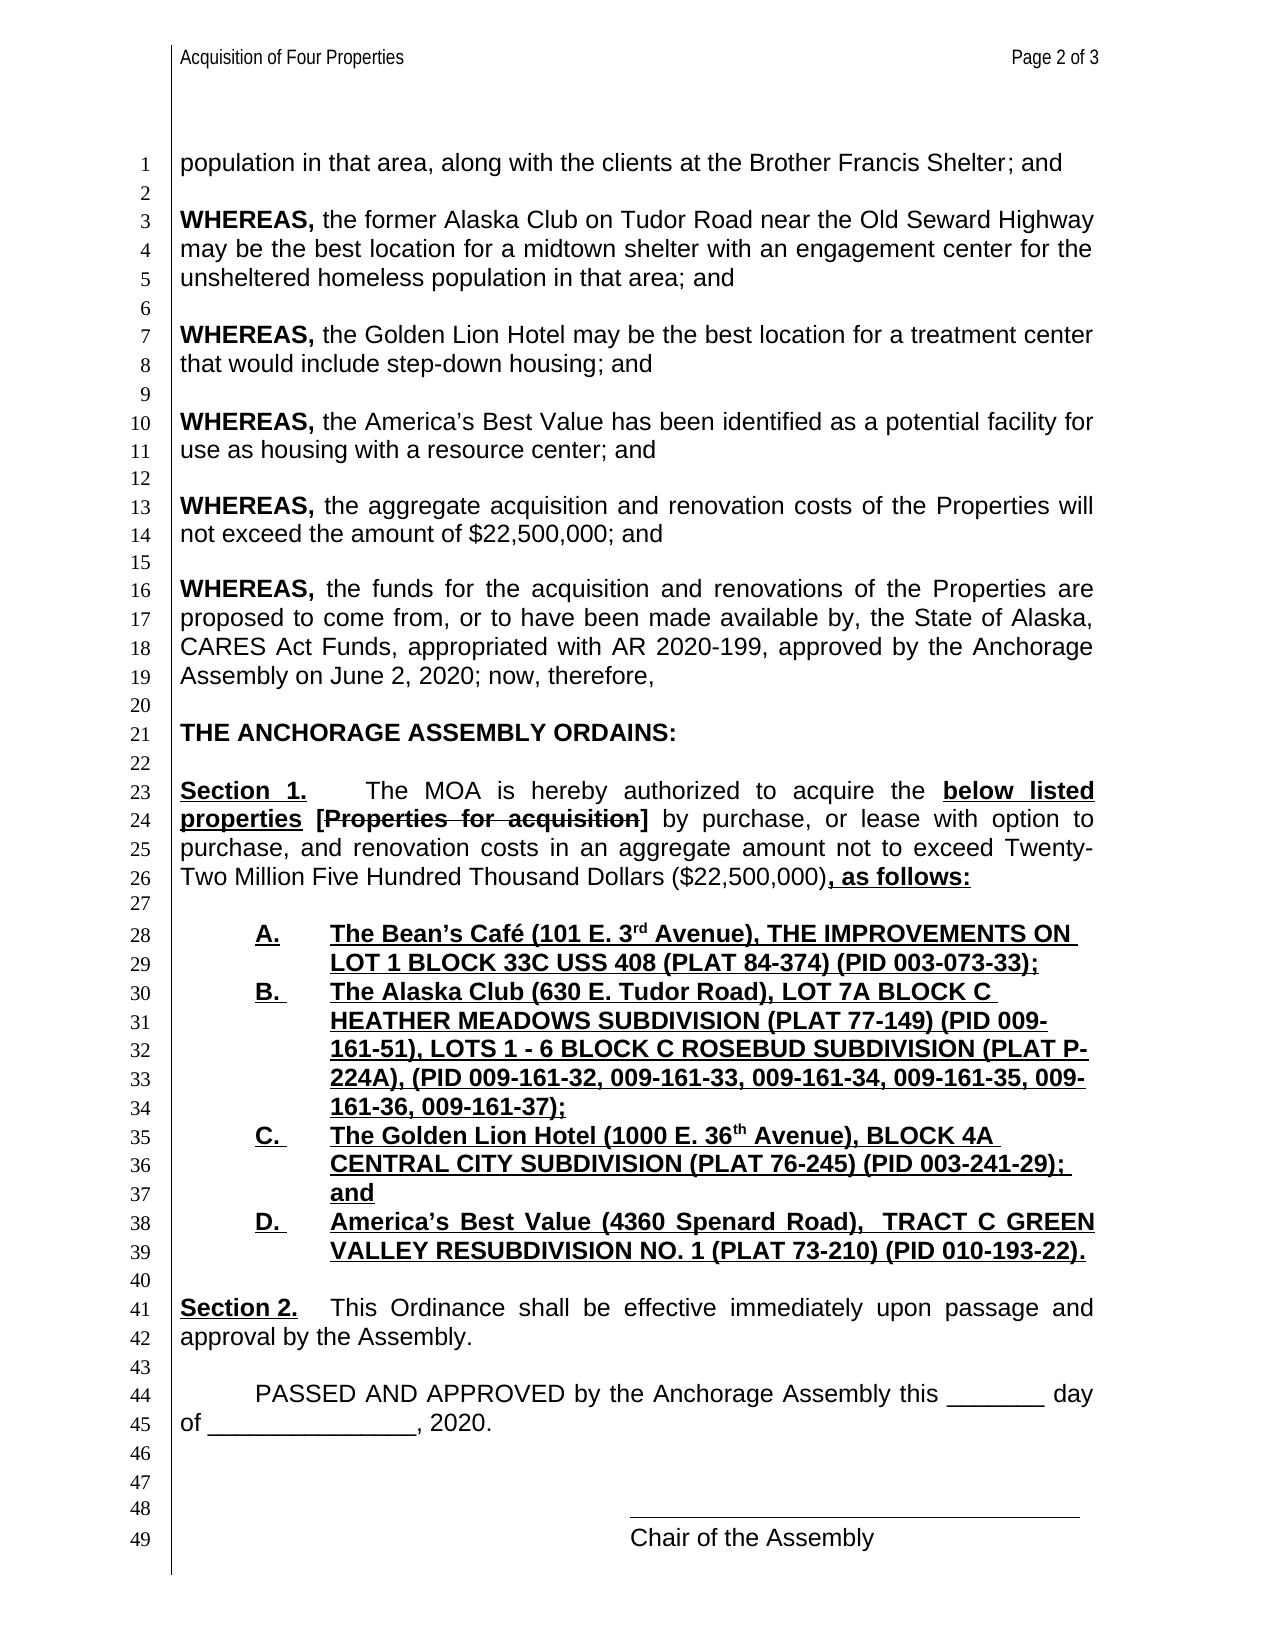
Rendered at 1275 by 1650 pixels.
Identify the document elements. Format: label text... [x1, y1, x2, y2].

text THE ANCHORAGE ASSEMBLY ORDAINS: [180, 718, 1095, 747]
text C. The Golden Lion Hotel (1000 E. 36th Avenue), BLOCK 4A CENTRAL CITY SUBDIVISION (PLAT 76-245) (PID 003-241-29); and [255, 1121, 1095, 1207]
text WHEREAS, the Golden Lion Hotel may be the best location for a treatment center that would include step-down housing; and [180, 321, 1095, 378]
text WHEREAS, the aggregate acquisition and renovation costs of the Properties will not exceed the amount of $22,500,000; and [180, 491, 1095, 548]
text A. The Bean’s Café (101 E. 3rd Avenue), THE IMPROVEMENTS ON LOT 1 BLOCK 33C USS 408 (PLAT 84-374) (PID 003-073-33); [255, 919, 1095, 977]
text Chair of the Assembly [180, 1523, 1095, 1552]
text PASSED AND APPROVED by the Anchorage Assembly this _______ day of _______________, 2020. [180, 1379, 1095, 1437]
text WHEREAS, the former Alaska Club on Tudor Road near the Old Seward Highway may be the best location for a midtown shelter with an engagement center for the unsheltered homeless population in that area; and [180, 206, 1095, 292]
text Section 2. This Ordinance shall be effective immediately upon passage and approval by the Assembly. [180, 1293, 1095, 1351]
text B. The Alaska Club (630 E. Tudor Road), LOT 7A BLOCK C HEATHER MEADOWS SUBDIVISION (PLAT 77-149) (PID 009-161-51), LOTS 1 - 6 BLOCK C ROSEBUD SUBDIVISION (PLAT P-224A), (PID 009-161-32, 009-161-33, 009-161-34, 009-161-35, 009-161-36, 009-161-37); [255, 977, 1095, 1121]
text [180, 148, 1095, 177]
text D. America’s Best Value (4360 Spenard Road), TRACT C GREEN VALLEY RESUBDIVISION NO. 1 (PLAT 73-210) (PID 010-193-22). [255, 1207, 1095, 1264]
text Section 1. The MOA is hereby authorized to acquire the below listed properties [Properties for acquisition] by purchase, or lease with option to purchase, and renovation costs in an aggregate amount not to exceed Twenty-Two Million Five Hundred Thousand Dollars ($22,500,000), as follows: [180, 776, 1095, 891]
text WHEREAS, the funds for the acquisition and renovations of the Properties are proposed to come from, or to have been made available by, the State of Alaska, CARES Act Funds, appropriated with AR 2020-199, approved by the Anchorage Assembly on June 2, 2020; now, therefore, [180, 574, 1095, 689]
text WHEREAS, the America’s Best Value has been identified as a potential facility for use as housing with a resource center; and [180, 407, 1095, 464]
